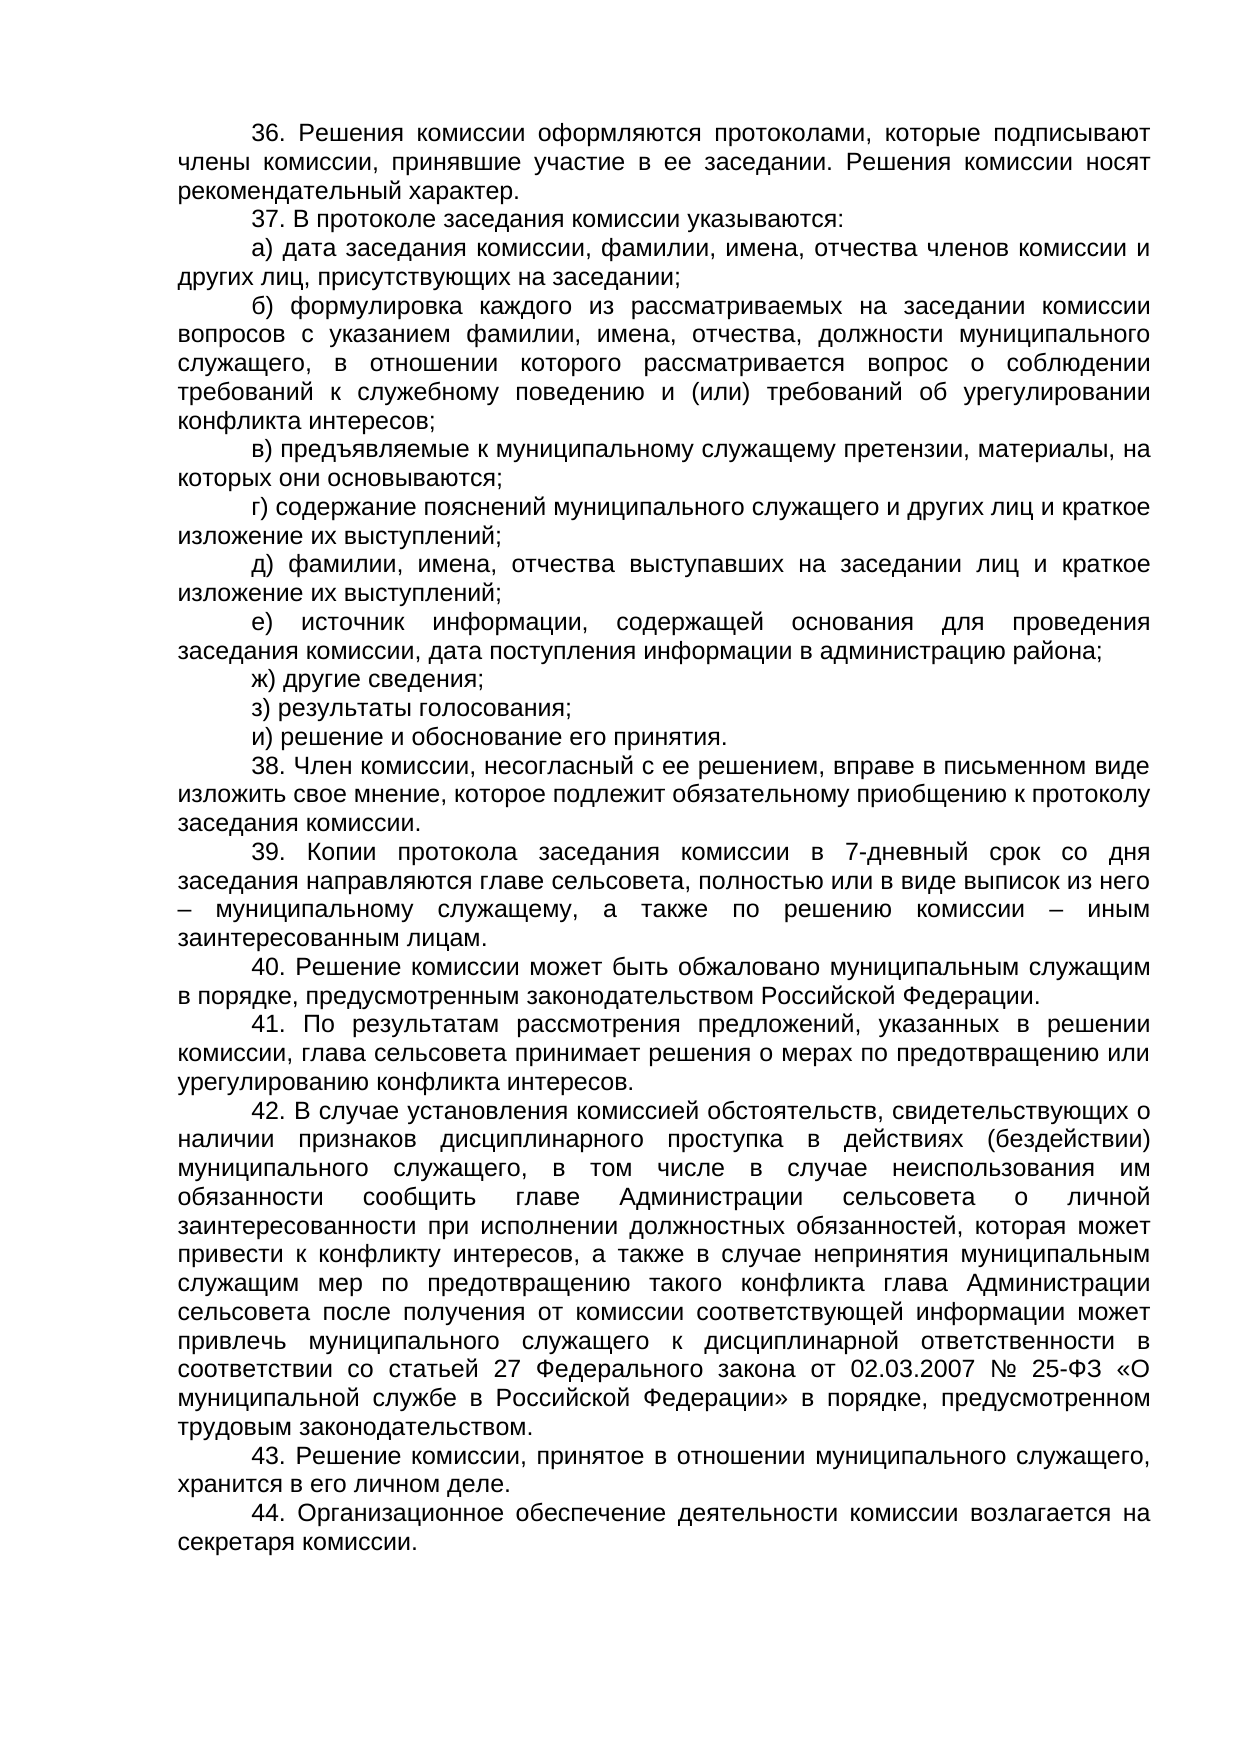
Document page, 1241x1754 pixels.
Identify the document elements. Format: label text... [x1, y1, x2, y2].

text 44. Организационное обеспечение деятельности комиссии возлагается на секретаря комиссии. [177, 1498, 1152, 1556]
text 38. Член комиссии, несогласный с ее решением, вправе в письменном виде изложить свое мнение, которое подлежит обязательному приобщению к протоколу заседания комиссии. [177, 751, 1152, 837]
text 39. Копии протокола заседания комиссии в 7-дневный срок со дня заседания направляются главе сельсовета, полностью или в виде выписок из него – муниципальному служащему, а также по решению комиссии – иным заинтересованным лицам. [177, 837, 1152, 952]
text 37. В протоколе заседания комиссии указываются: [177, 204, 1152, 233]
text 43. Решение комиссии, принятое в отношении муниципального служащего, хранится в его личном деле. [177, 1441, 1152, 1498]
text 41. По результатам рассмотрения предложений, указанных в решении комиссии, глава сельсовета принимает решения о мерах по предотвращению или урегулированию конфликта интересов. [177, 1009, 1152, 1096]
text ж) другие сведения; [177, 664, 1152, 693]
text г) содержание пояснений муниципального служащего и других лиц и краткое изложение их выступлений; [177, 492, 1152, 549]
text а) дата заседания комиссии, фамилии, имена, отчества членов комиссии и других лиц, присутствующих на заседании; [177, 233, 1152, 291]
text и) решение и обоснование его принятия. [177, 722, 1152, 751]
text 36. Решения комиссии оформляются протоколами, которые подписывают члены комиссии, принявшие участие в ее заседании. Решения комиссии носят рекомендательный характер. [177, 118, 1152, 204]
text 42. В случае установления комиссией обстоятельств, свидетельствующих о наличии признаков дисциплинарного проступка в действиях (бездействии) муниципального служащего, в том числе в случае неиспользования им обязанности сообщить главе Администрации сельсовета о личной заинтересованности при исполнении должностных обязанностей, которая может привести к конфликту интересов, а также в случае непринятия муниципальным служащим мер по предотвращению такого конфликта глава Администрации сельсовета после получения от комиссии соответствующей информации может привлечь муниципального служащего к дисциплинарной ответственности в соответствии со статьей 27 Федерального закона от 02.03.2007 № 25-ФЗ «О муниципальной службе в Российской Федерации» в порядке, предусмотренном трудовым законодательством. [177, 1096, 1152, 1441]
text д) фамилии, имена, отчества выступавших на заседании лиц и краткое изложение их выступлений; [177, 549, 1152, 607]
text з) результаты голосования; [177, 693, 1152, 722]
text е) источник информации, содержащей основания для проведения заседания комиссии, дата поступления информации в администрацию района; [177, 607, 1152, 664]
text б) формулировка каждого из рассматриваемых на заседании комиссии вопросов с указанием фамилии, имена, отчества, должности муниципального служащего, в отношении которого рассматривается вопрос о соблюдении требований к служебному поведению и (или) требований об урегулировании конфликта интересов; [177, 291, 1152, 434]
text 40. Решение комиссии может быть обжаловано муниципальным служащим в порядке, предусмотренным законодательством Российской Федерации. [177, 952, 1152, 1009]
text в) предъявляемые к муниципальному служащему претензии, материалы, на которых они основываются; [177, 434, 1152, 492]
